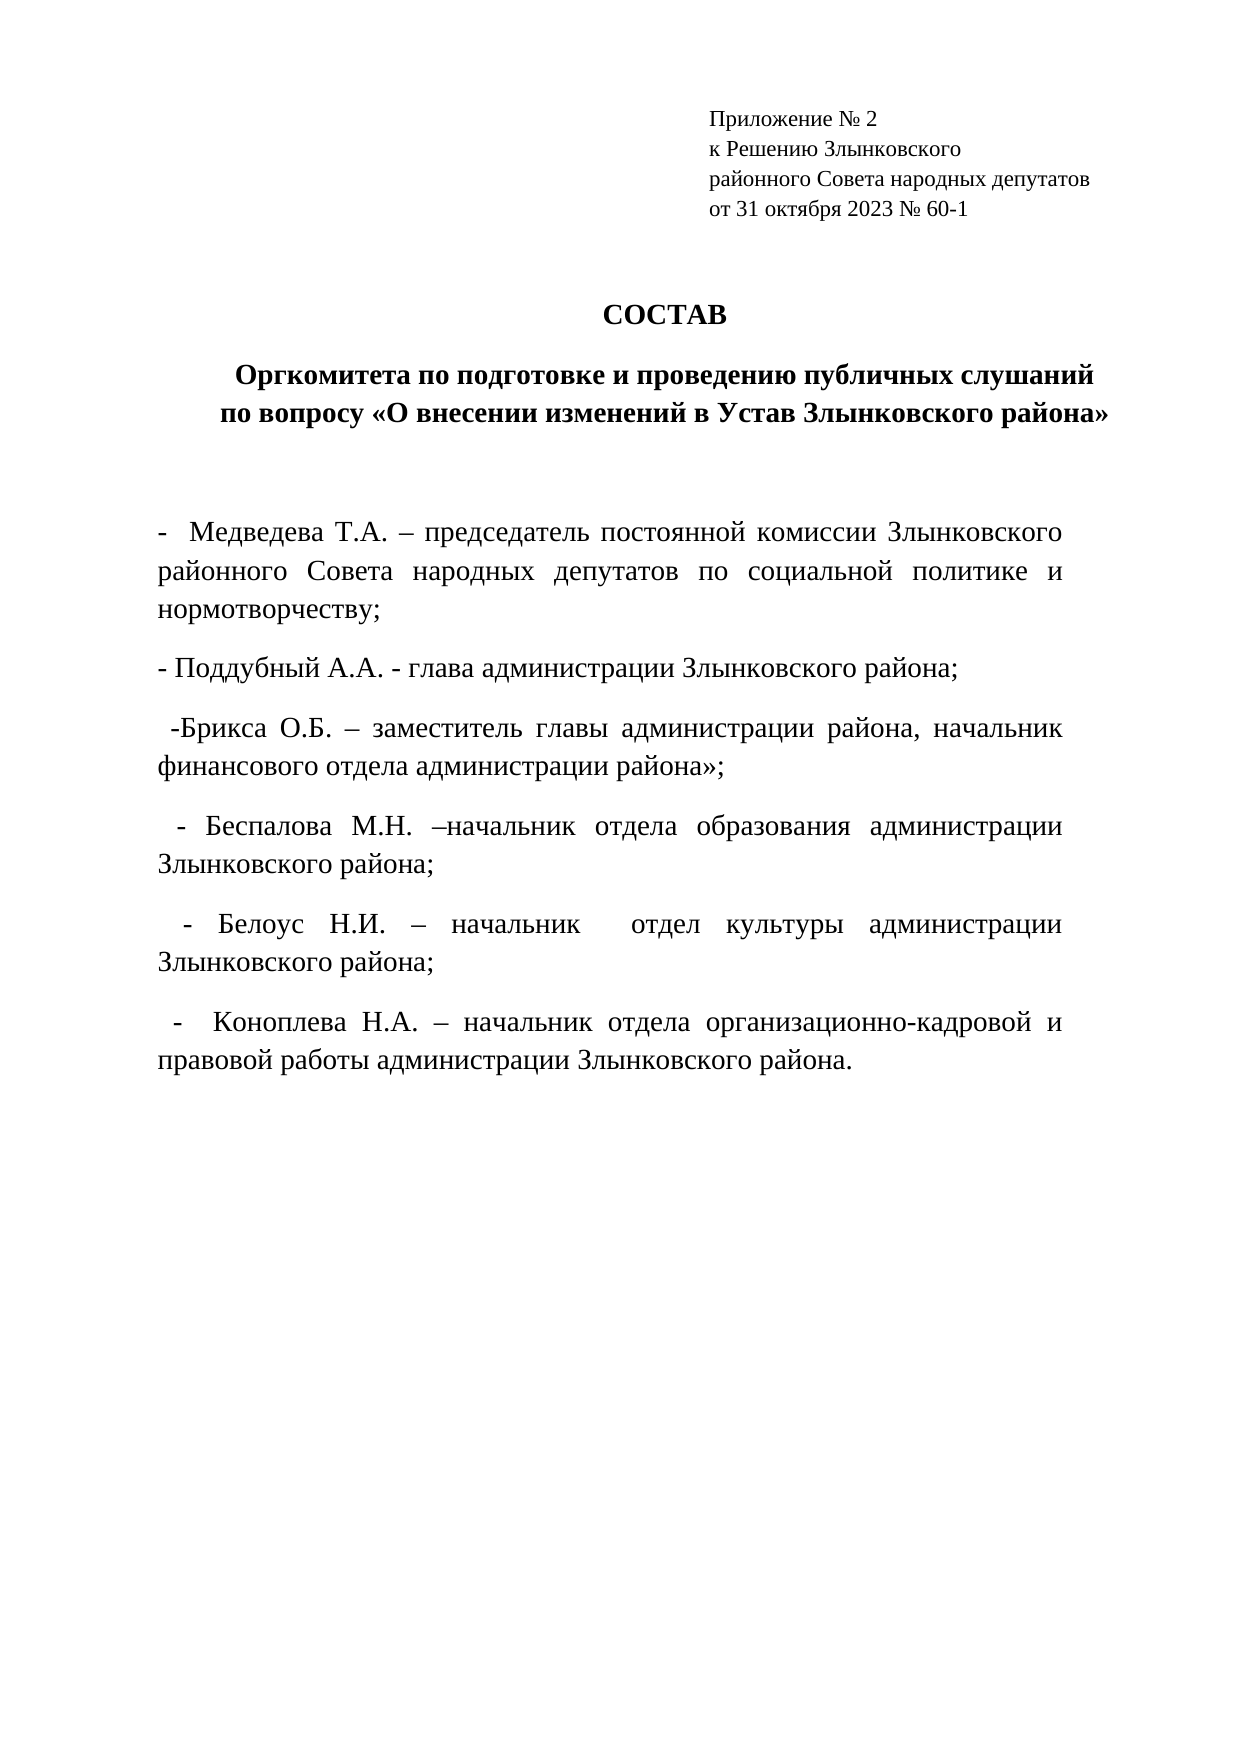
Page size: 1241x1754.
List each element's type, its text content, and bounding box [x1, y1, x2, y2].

text - Поддубный А.А. - глава администрации Злынковского района; [157, 651, 1063, 684]
text - Беспалова М.Н. –начальник отдела образования администрации Злынковского района; [157, 808, 1063, 880]
text - Коноплева Н.А. – начальник отдела организационно-кадровой и правовой работы администрации Злынковского района. [157, 1004, 1063, 1076]
text к Решению Злынковского [709, 135, 1181, 161]
text от 31 октября 2023 № 60-1 [709, 195, 1181, 222]
text - Медведева Т.А. – председатель постоянной комиссии Злынковского районного Совета народных депутатов по социальной политике и нормотворчеству; [157, 514, 1063, 625]
text районного Совета народных депутатов [709, 165, 1181, 192]
text СОСТАВ [148, 297, 1181, 331]
text -Брикса О.Б. – заместитель главы администрации района, начальник финансового отдела администрации района»; [157, 710, 1063, 782]
text - Белоус Н.И. – начальник отдел культуры администрации Злынковского района; [157, 906, 1063, 978]
text Оргкомитета по подготовке и проведению публичных слушаний [148, 357, 1181, 390]
text по вопросу «О внесении изменений в Устав Злынковского района» [148, 395, 1181, 429]
text Приложение № 2 [709, 105, 1181, 131]
